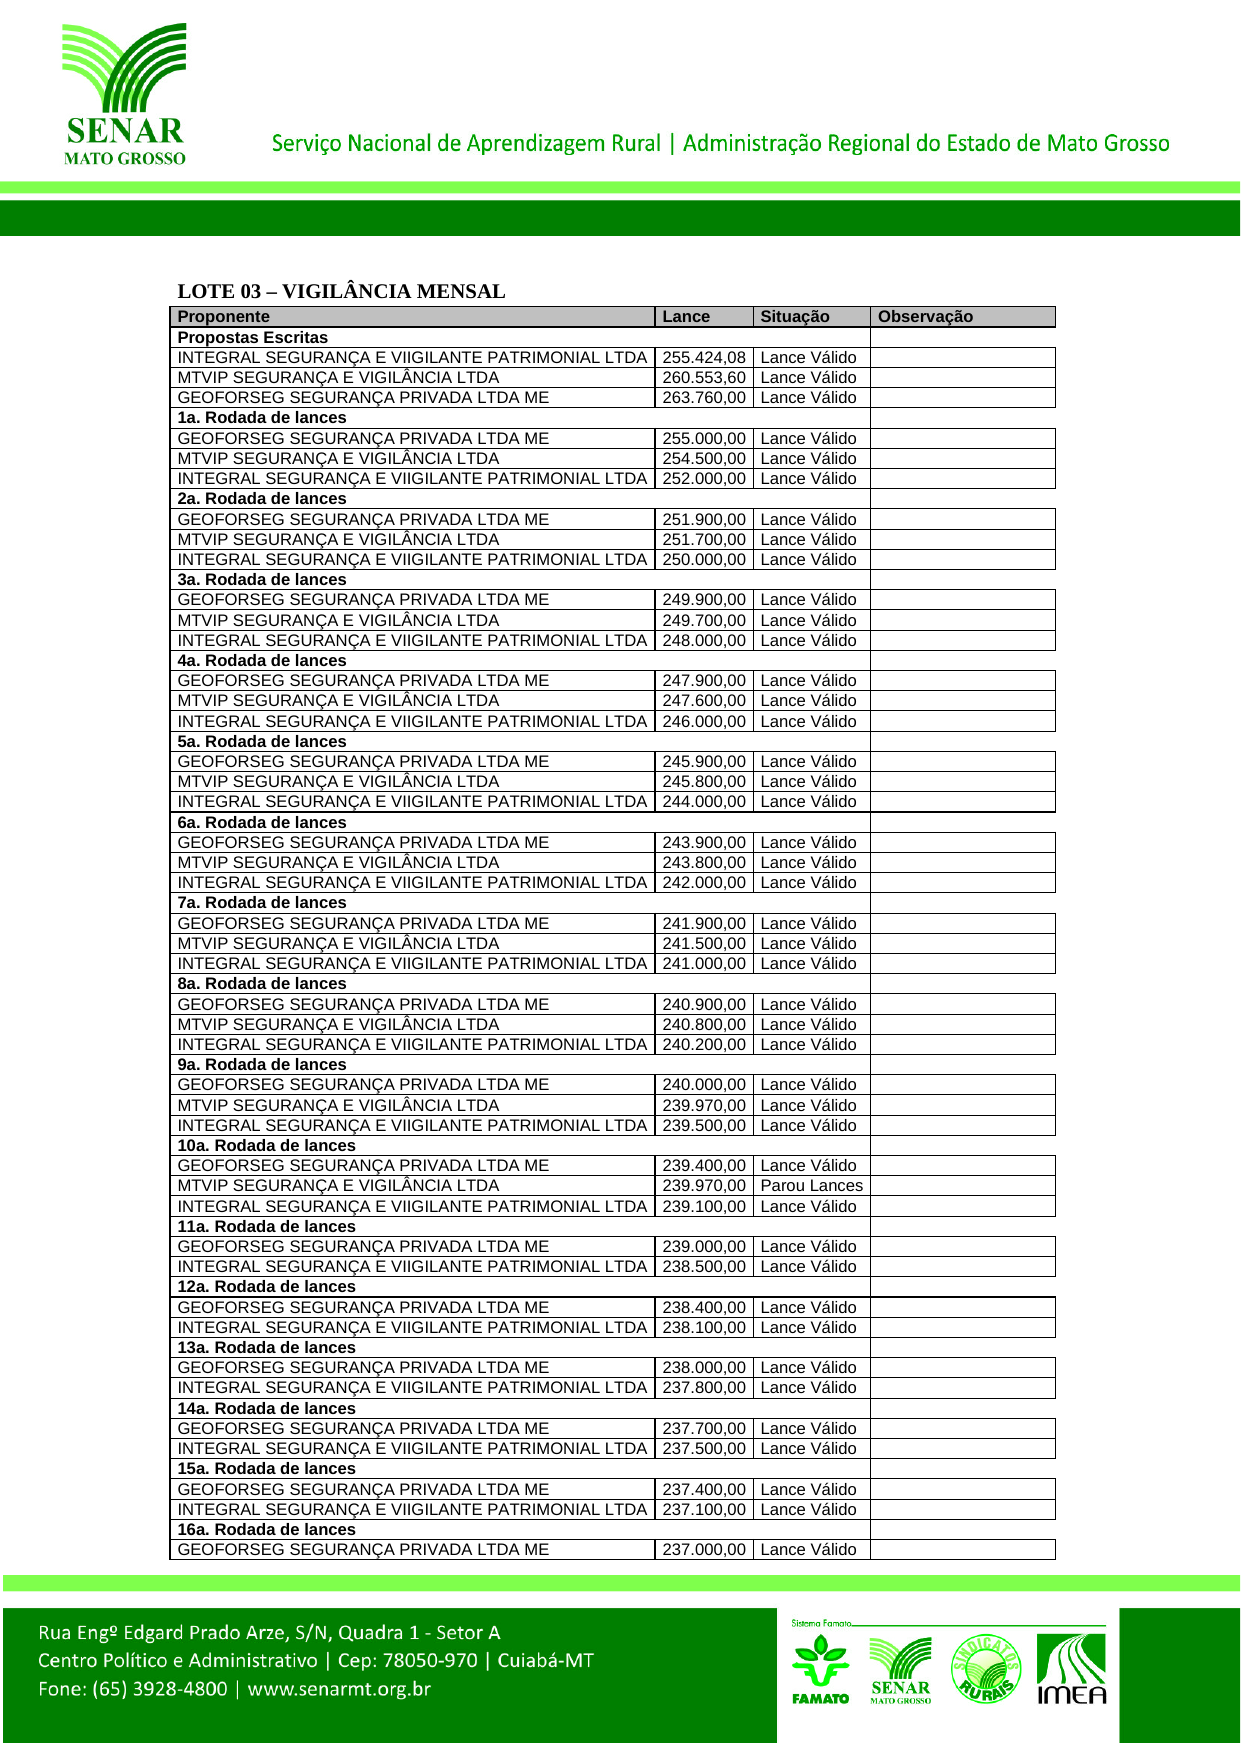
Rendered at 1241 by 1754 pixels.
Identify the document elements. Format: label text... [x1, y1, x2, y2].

table_cell INTEGRAL SEGURANÇA E VIIGILANTE PATRIMONIAL LTDA [171, 1378, 654, 1397]
table_cell INTEGRAL SEGURANÇA E VIIGILANTE PATRIMONIAL LTDA [171, 631, 654, 650]
table_cell [871, 449, 1055, 468]
table_cell 245.800,00 [656, 772, 753, 791]
table_cell INTEGRAL SEGURANÇA E VIIGILANTE PATRIMONIAL LTDA [171, 1439, 654, 1458]
table_cell [753, 1136, 870, 1155]
table_cell [871, 1318, 1055, 1337]
table_cell 237.700,00 [656, 1419, 753, 1438]
table_cell 240.800,00 [656, 1015, 753, 1034]
table_cell [871, 348, 1055, 367]
table_cell [655, 651, 753, 670]
table_cell 251.700,00 [656, 530, 753, 549]
table_cell GEOFORSEG SEGURANÇA PRIVADA LTDA ME [171, 1358, 654, 1377]
table_cell [871, 1298, 1055, 1317]
table_cell Lance Válido [754, 449, 870, 468]
table_cell Lance Válido [754, 550, 870, 569]
table_cell [871, 469, 1055, 488]
table_cell Lance Válido [754, 388, 870, 407]
text LOTE 03 – VIGILÂNCIA MENSAL [177, 279, 1063, 303]
table_cell GEOFORSEG SEGURANÇA PRIVADA LTDA ME [171, 833, 654, 852]
table_cell INTEGRAL SEGURANÇA E VIIGILANTE PATRIMONIAL LTDA [171, 469, 654, 488]
table_cell 245.900,00 [656, 752, 753, 771]
table_cell 3a. Rodada de lances [171, 570, 655, 589]
table_cell [871, 974, 1055, 993]
table_cell [871, 368, 1055, 387]
table_cell Lance Válido [754, 1237, 870, 1256]
table_cell [871, 772, 1055, 791]
table_cell [753, 1459, 870, 1478]
table_cell 8a. Rodada de lances [171, 974, 655, 993]
table_cell [871, 1075, 1055, 1094]
table_cell MTVIP SEGURANÇA E VIGILÂNCIA LTDA [171, 691, 654, 710]
table_cell GEOFORSEG SEGURANÇA PRIVADA LTDA ME [171, 914, 654, 933]
table_cell [871, 893, 1055, 912]
table_cell [871, 691, 1055, 710]
table_cell INTEGRAL SEGURANÇA E VIIGILANTE PATRIMONIAL LTDA [171, 1257, 654, 1276]
table_cell MTVIP SEGURANÇA E VIGILÂNCIA LTDA [171, 449, 654, 468]
table_cell [655, 893, 753, 912]
table_cell [871, 1520, 1055, 1539]
table_cell [655, 1217, 753, 1236]
table_cell [753, 651, 870, 670]
table_cell 252.000,00 [656, 469, 753, 488]
table_cell MTVIP SEGURANÇA E VIGILÂNCIA LTDA [171, 530, 654, 549]
table_cell [753, 328, 870, 347]
table_cell GEOFORSEG SEGURANÇA PRIVADA LTDA ME [171, 388, 654, 407]
table_cell [871, 853, 1055, 872]
table_cell 13a. Rodada de lances [171, 1338, 655, 1357]
table_cell 241.000,00 [656, 954, 753, 973]
table_cell [871, 408, 1055, 427]
table_cell [871, 1237, 1055, 1256]
table_cell 240.900,00 [656, 994, 753, 1013]
table_cell [871, 1116, 1055, 1135]
table_cell Lance Válido [754, 691, 870, 710]
table_cell [655, 328, 753, 347]
table_cell Lance Válido [754, 1378, 870, 1397]
table_cell Lance Válido [754, 994, 870, 1013]
table_cell INTEGRAL SEGURANÇA E VIIGILANTE PATRIMONIAL LTDA [171, 954, 654, 973]
table_cell 249.700,00 [656, 610, 753, 629]
table_cell [655, 489, 753, 508]
table_cell 237.400,00 [656, 1479, 753, 1498]
table_cell Lance Válido [754, 469, 870, 488]
table_cell [871, 1196, 1055, 1216]
table_cell 249.900,00 [656, 590, 753, 609]
table_cell 239.100,00 [656, 1196, 753, 1216]
table_cell [871, 1419, 1055, 1438]
table_cell [871, 1055, 1055, 1074]
table_cell MTVIP SEGURANÇA E VIGILÂNCIA LTDA [171, 1095, 654, 1114]
table_cell Lance Válido [754, 914, 870, 933]
table_cell Lance Válido [754, 772, 870, 791]
table_cell [655, 732, 753, 751]
table_cell Lance Válido [754, 671, 870, 690]
picture [3, 1575, 1241, 1743]
table_cell 12a. Rodada de lances [171, 1277, 655, 1296]
table_cell 246.000,00 [656, 711, 753, 731]
table_cell GEOFORSEG SEGURANÇA PRIVADA LTDA ME [171, 1298, 654, 1317]
table_cell [753, 570, 870, 589]
table_cell [753, 732, 870, 751]
table_cell [871, 631, 1055, 650]
table_cell 237.000,00 [656, 1540, 753, 1559]
table_cell 239.000,00 [656, 1237, 753, 1256]
table_cell 238.500,00 [656, 1257, 753, 1276]
table_cell [753, 1338, 870, 1357]
table_cell [871, 934, 1055, 953]
table_cell 241.500,00 [656, 934, 753, 953]
table_cell GEOFORSEG SEGURANÇA PRIVADA LTDA ME [171, 1479, 654, 1498]
table_cell Propostas Escritas [171, 328, 655, 347]
table_cell [871, 388, 1055, 407]
table_cell Lance Válido [754, 792, 870, 811]
table_cell GEOFORSEG SEGURANÇA PRIVADA LTDA ME [171, 994, 654, 1013]
table_cell [871, 954, 1055, 973]
table_cell [871, 914, 1055, 933]
table_cell [871, 1156, 1055, 1175]
table_cell [655, 1459, 753, 1478]
table_cell MTVIP SEGURANÇA E VIGILÂNCIA LTDA [171, 610, 654, 629]
table_cell [871, 1136, 1055, 1155]
table_cell 6a. Rodada de lances [171, 813, 655, 832]
table_cell INTEGRAL SEGURANÇA E VIIGILANTE PATRIMONIAL LTDA [171, 1116, 654, 1135]
table_cell 250.000,00 [656, 550, 753, 569]
table_cell [871, 1035, 1055, 1054]
table_cell Lance Válido [754, 1015, 870, 1034]
table_cell [655, 1338, 753, 1357]
table_cell 239.970,00 [656, 1095, 753, 1114]
table_cell Lance Válido [754, 1196, 870, 1216]
table_cell [753, 1520, 870, 1539]
table_cell Lance Válido [754, 1358, 870, 1377]
table_cell [753, 489, 870, 508]
table_cell Lance Válido [754, 1257, 870, 1276]
table_cell GEOFORSEG SEGURANÇA PRIVADA LTDA ME [171, 429, 654, 448]
table_cell [655, 813, 753, 832]
picture [0, 23, 1241, 236]
table_cell 255.000,00 [656, 429, 753, 448]
table_cell [871, 1479, 1055, 1498]
table_cell Lance Válido [754, 1540, 870, 1559]
table_cell INTEGRAL SEGURANÇA E VIIGILANTE PATRIMONIAL LTDA [171, 1035, 654, 1054]
table_cell [753, 1277, 870, 1296]
table_cell [871, 1439, 1055, 1458]
table_cell MTVIP SEGURANÇA E VIGILÂNCIA LTDA [171, 934, 654, 953]
table_cell 243.900,00 [656, 833, 753, 852]
table_cell [871, 792, 1055, 811]
table_cell [655, 408, 753, 427]
table_cell INTEGRAL SEGURANÇA E VIIGILANTE PATRIMONIAL LTDA [171, 550, 654, 569]
table_cell [871, 550, 1055, 569]
table_cell 5a. Rodada de lances [171, 732, 655, 751]
table_cell [871, 489, 1055, 508]
table_cell 240.200,00 [656, 1035, 753, 1054]
table_cell [871, 570, 1055, 589]
table_cell 251.900,00 [656, 509, 753, 528]
table_cell [753, 813, 870, 832]
table_cell [655, 1399, 753, 1418]
table_cell 237.100,00 [656, 1500, 753, 1519]
table_cell INTEGRAL SEGURANÇA E VIIGILANTE PATRIMONIAL LTDA [171, 792, 654, 811]
table_cell [655, 1136, 753, 1155]
table_cell GEOFORSEG SEGURANÇA PRIVADA LTDA ME [171, 1540, 654, 1559]
table_cell 244.000,00 [656, 792, 753, 811]
table_cell Lance Válido [754, 1500, 870, 1519]
table_cell 7a. Rodada de lances [171, 893, 655, 912]
table_cell [655, 570, 753, 589]
table_cell [871, 509, 1055, 528]
table_cell Lance Válido [754, 873, 870, 892]
table_cell [871, 732, 1055, 751]
table_cell [871, 1399, 1055, 1418]
table_cell [871, 1378, 1055, 1397]
table_cell Lance Válido [754, 752, 870, 771]
table_cell [871, 1358, 1055, 1377]
table_cell INTEGRAL SEGURANÇA E VIIGILANTE PATRIMONIAL LTDA [171, 1500, 654, 1519]
table_cell 239.500,00 [656, 1116, 753, 1135]
table_cell 242.000,00 [656, 873, 753, 892]
table_header Lance [656, 307, 753, 326]
table_cell Parou Lances [754, 1176, 870, 1195]
table_cell 241.900,00 [656, 914, 753, 933]
table_cell Lance Válido [754, 1075, 870, 1094]
table_cell Lance Válido [754, 1156, 870, 1175]
table_cell 16a. Rodada de lances [171, 1520, 655, 1539]
table_cell Lance Válido [754, 1095, 870, 1114]
table_header Situação [754, 307, 870, 326]
table_cell [753, 974, 870, 993]
table_cell GEOFORSEG SEGURANÇA PRIVADA LTDA ME [171, 1156, 654, 1175]
table_cell 15a. Rodada de lances [171, 1459, 655, 1478]
table_cell [871, 1015, 1055, 1034]
table_cell GEOFORSEG SEGURANÇA PRIVADA LTDA ME [171, 1237, 654, 1256]
table_cell 263.760,00 [656, 388, 753, 407]
table_cell MTVIP SEGURANÇA E VIGILÂNCIA LTDA [171, 1015, 654, 1034]
table_cell [871, 671, 1055, 690]
table_cell 260.553,60 [656, 368, 753, 387]
table_cell [655, 1055, 753, 1074]
table_cell 243.800,00 [656, 853, 753, 872]
table_cell MTVIP SEGURANÇA E VIGILÂNCIA LTDA [171, 772, 654, 791]
table_cell 239.970,00 [656, 1176, 753, 1195]
table_cell Lance Válido [754, 429, 870, 448]
table_cell [655, 1277, 753, 1296]
table_cell Lance Válido [754, 530, 870, 549]
table_cell [753, 1399, 870, 1418]
table_cell Lance Válido [754, 853, 870, 872]
table_cell Lance Válido [754, 833, 870, 852]
table_cell 238.100,00 [656, 1318, 753, 1337]
table_cell [753, 893, 870, 912]
table_cell [871, 711, 1055, 731]
table_cell [871, 1338, 1055, 1357]
table_cell 240.000,00 [656, 1075, 753, 1094]
table_cell INTEGRAL SEGURANÇA E VIIGILANTE PATRIMONIAL LTDA [171, 348, 654, 367]
table_cell Lance Válido [754, 1479, 870, 1498]
table_cell MTVIP SEGURANÇA E VIGILÂNCIA LTDA [171, 853, 654, 872]
table_cell INTEGRAL SEGURANÇA E VIIGILANTE PATRIMONIAL LTDA [171, 1196, 654, 1216]
table_cell 2a. Rodada de lances [171, 489, 655, 508]
table_cell 10a. Rodada de lances [171, 1136, 655, 1155]
table_cell [871, 1540, 1055, 1559]
table_cell [871, 1500, 1055, 1519]
table_cell Lance Válido [754, 711, 870, 731]
table_cell [753, 408, 870, 427]
table_cell Lance Válido [754, 1035, 870, 1054]
table_cell [871, 429, 1055, 448]
table_cell [871, 590, 1055, 609]
table_cell [871, 1095, 1055, 1114]
table_cell INTEGRAL SEGURANÇA E VIIGILANTE PATRIMONIAL LTDA [171, 711, 654, 731]
table_cell [871, 1257, 1055, 1276]
table_header Observação [871, 307, 1055, 326]
table_cell [871, 610, 1055, 629]
table_cell Lance Válido [754, 348, 870, 367]
table_cell MTVIP SEGURANÇA E VIGILÂNCIA LTDA [171, 1176, 654, 1195]
table_cell 9a. Rodada de lances [171, 1055, 655, 1074]
table_cell [753, 1217, 870, 1236]
table_cell [871, 651, 1055, 670]
table_cell 237.800,00 [656, 1378, 753, 1397]
table_cell Lance Válido [754, 610, 870, 629]
table_cell Lance Válido [754, 1318, 870, 1337]
table_cell [871, 328, 1055, 347]
table_cell MTVIP SEGURANÇA E VIGILÂNCIA LTDA [171, 368, 654, 387]
table_cell 238.400,00 [656, 1298, 753, 1317]
table_cell 14a. Rodada de lances [171, 1399, 655, 1418]
table_cell [871, 752, 1055, 771]
table_cell Lance Válido [754, 1298, 870, 1317]
table_cell Lance Válido [754, 954, 870, 973]
table_cell 4a. Rodada de lances [171, 651, 655, 670]
table_cell Lance Válido [754, 1116, 870, 1135]
table_cell 247.900,00 [656, 671, 753, 690]
table_cell Lance Válido [754, 1439, 870, 1458]
table_cell GEOFORSEG SEGURANÇA PRIVADA LTDA ME [171, 752, 654, 771]
table_cell GEOFORSEG SEGURANÇA PRIVADA LTDA ME [171, 590, 654, 609]
table_cell [871, 1459, 1055, 1478]
table_cell 237.500,00 [656, 1439, 753, 1458]
table_cell [753, 1055, 870, 1074]
table_cell 1a. Rodada de lances [171, 408, 655, 427]
table_cell GEOFORSEG SEGURANÇA PRIVADA LTDA ME [171, 509, 654, 528]
table_cell [871, 833, 1055, 852]
table_cell Lance Válido [754, 590, 870, 609]
table_cell GEOFORSEG SEGURANÇA PRIVADA LTDA ME [171, 1419, 654, 1438]
table_cell [871, 530, 1055, 549]
table_cell INTEGRAL SEGURANÇA E VIIGILANTE PATRIMONIAL LTDA [171, 1318, 654, 1337]
table_cell Lance Válido [754, 368, 870, 387]
table_cell 247.600,00 [656, 691, 753, 710]
table_cell [871, 1176, 1055, 1195]
table_cell [871, 813, 1055, 832]
table_cell [871, 994, 1055, 1013]
table_cell GEOFORSEG SEGURANÇA PRIVADA LTDA ME [171, 671, 654, 690]
table_cell [871, 1277, 1055, 1296]
table_cell 248.000,00 [656, 631, 753, 650]
table_cell Lance Válido [754, 631, 870, 650]
table_cell [655, 1520, 753, 1539]
table_cell GEOFORSEG SEGURANÇA PRIVADA LTDA ME [171, 1075, 654, 1094]
table_cell INTEGRAL SEGURANÇA E VIIGILANTE PATRIMONIAL LTDA [171, 873, 654, 892]
table_cell 11a. Rodada de lances [171, 1217, 655, 1236]
table_cell Lance Válido [754, 509, 870, 528]
table_cell [655, 974, 753, 993]
table_cell 238.000,00 [656, 1358, 753, 1377]
table_cell 239.400,00 [656, 1156, 753, 1175]
table_cell Lance Válido [754, 934, 870, 953]
table_cell Lance Válido [754, 1419, 870, 1438]
table_cell 254.500,00 [656, 449, 753, 468]
table_cell 255.424,08 [656, 348, 753, 367]
table_cell [871, 873, 1055, 892]
table_cell [871, 1217, 1055, 1236]
table_header Proponente [171, 307, 654, 326]
